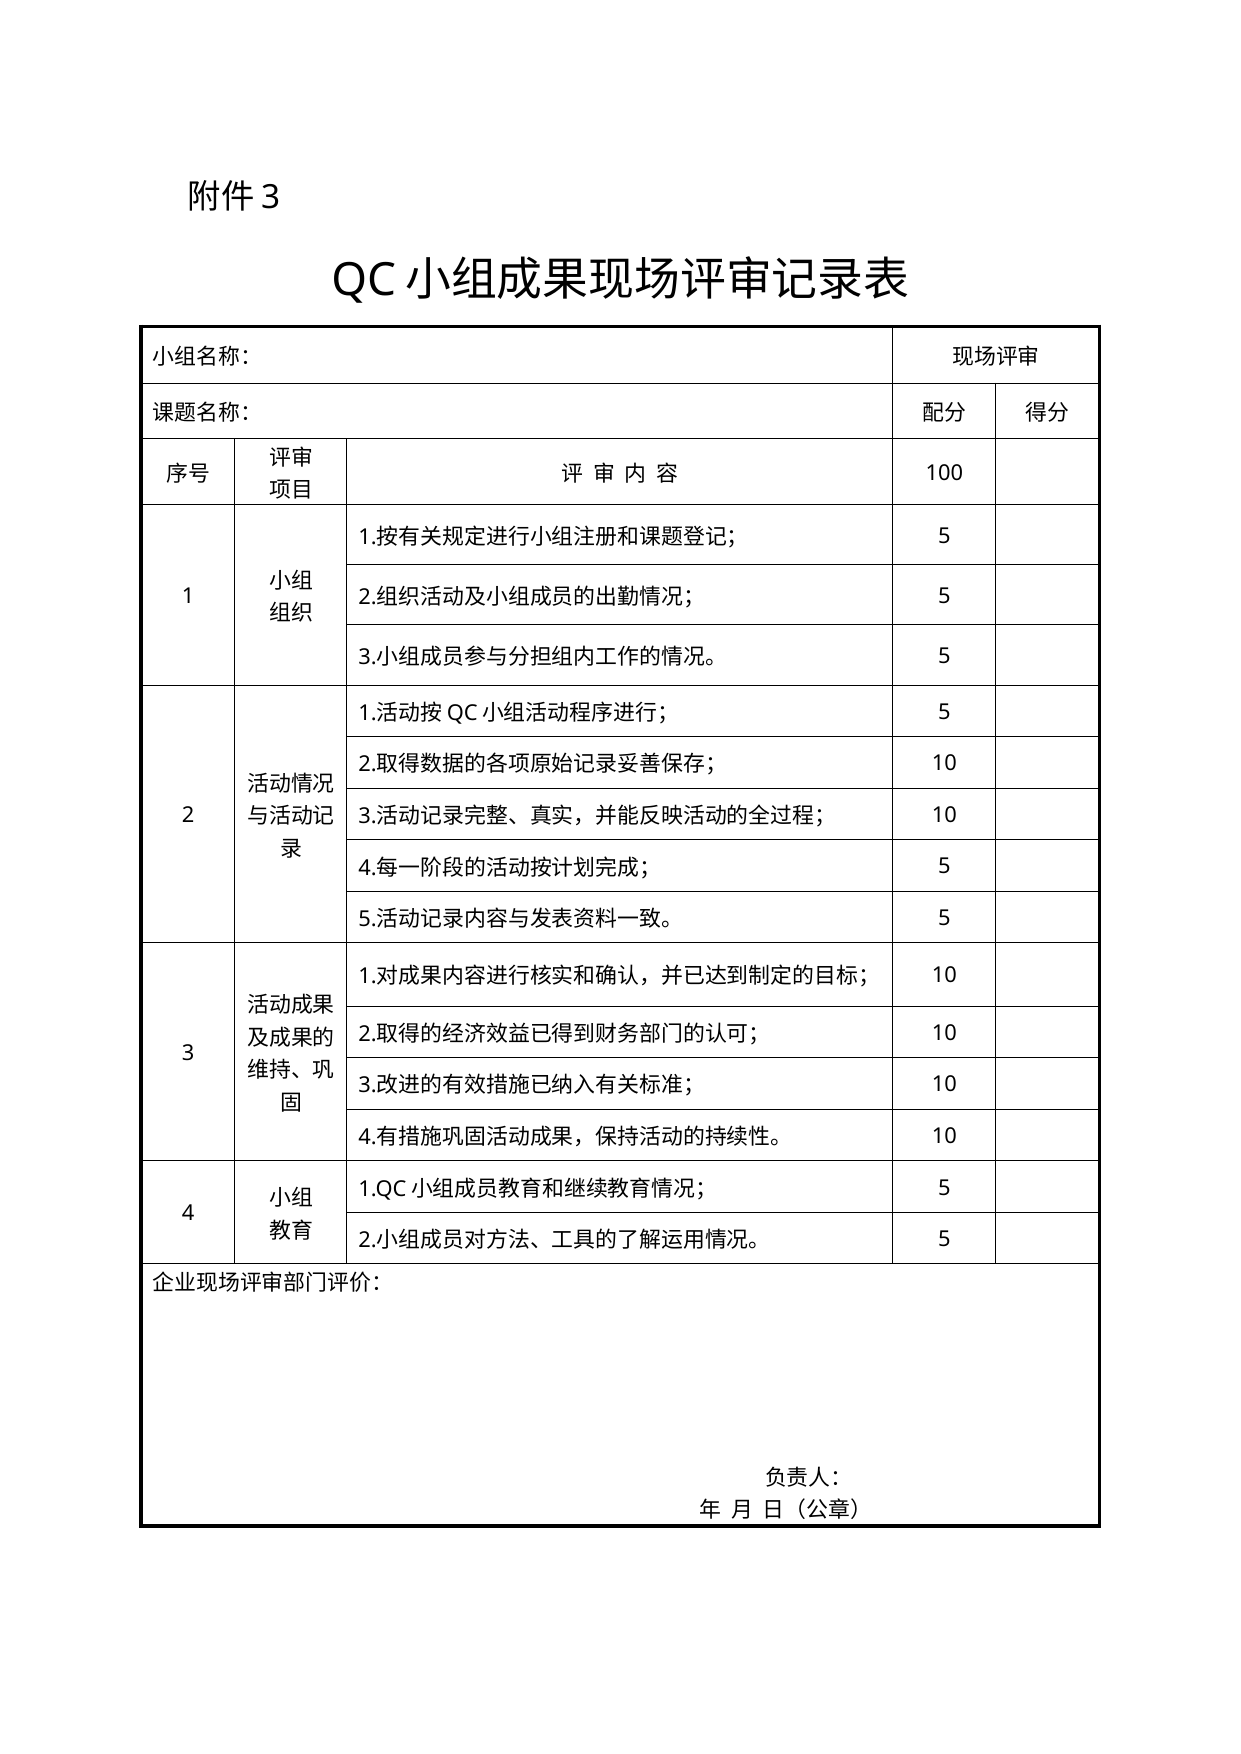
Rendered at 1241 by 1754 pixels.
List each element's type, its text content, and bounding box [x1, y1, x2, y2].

table_cell [996, 840, 1098, 891]
table_cell 5 [893, 686, 995, 736]
table_cell 5 [893, 892, 995, 942]
table_cell 3 [143, 943, 234, 1160]
table_cell [996, 737, 1098, 788]
table_cell 3.改进的有效措施已纳入有关标准； [347, 1058, 892, 1109]
table_cell [996, 686, 1098, 736]
table_cell [996, 789, 1098, 839]
table_cell [996, 1058, 1098, 1109]
table_cell 3.活动记录完整、真实，并能反映活动的全过程； [347, 789, 892, 839]
table_cell 100 [893, 439, 995, 504]
table_cell 5.活动记录内容与发表资料一致。 [347, 892, 892, 942]
table_cell 1 [143, 505, 234, 684]
table_cell 5 [893, 1213, 995, 1263]
table_cell [996, 892, 1098, 942]
table_cell 配分 [893, 384, 995, 438]
table_cell 2 [143, 686, 234, 942]
table_cell 10 [893, 1110, 995, 1160]
table_cell 小组 教育 [235, 1161, 346, 1263]
table_cell 3.小组成员参与分担组内工作的情况。 [347, 625, 892, 684]
table_cell 序号 [143, 439, 234, 504]
table_cell 活动情况与活动记录 [235, 686, 346, 942]
table_header 小组名称： [143, 328, 892, 382]
table_cell 2.取得的经济效益已得到财务部门的认可； [347, 1007, 892, 1057]
text 附件3 [187, 162, 1053, 227]
table_cell 10 [893, 943, 995, 1006]
table_cell 1.对成果内容进行核实和确认，并已达到制定的目标； [347, 943, 892, 1006]
table_cell 活动成果及成果的维持、巩固 [235, 943, 346, 1160]
table_cell [996, 439, 1098, 504]
table_cell 4.有措施巩固活动成果，保持活动的持续性。 [347, 1110, 892, 1160]
table_cell 10 [893, 1007, 995, 1057]
table_cell 5 [893, 565, 995, 624]
table_cell 2.取得数据的各项原始记录妥善保存； [347, 737, 892, 788]
table_cell 2.小组成员对方法、工具的了解运用情况。 [347, 1213, 892, 1263]
table_cell 10 [893, 789, 995, 839]
table_cell [996, 943, 1098, 1006]
table_cell 4 [143, 1161, 234, 1263]
table_cell 5 [893, 625, 995, 684]
table_cell 课题名称： [143, 384, 892, 438]
table_cell 2.组织活动及小组成员的出勤情况； [347, 565, 892, 624]
table_cell 5 [893, 840, 995, 891]
table_cell 10 [893, 1058, 995, 1109]
table_cell [996, 1161, 1098, 1212]
table_cell 1.QC小组成员教育和继续教育情况； [347, 1161, 892, 1212]
table_cell 得分 [996, 384, 1098, 438]
table_cell [996, 1007, 1098, 1057]
table_cell [996, 1213, 1098, 1263]
table_cell 5 [893, 505, 995, 564]
table_cell 1.活动按QC小组活动程序进行； [347, 686, 892, 736]
table_cell 企业现场评审部门评价： 负责人： 年 月 日（公章） [143, 1264, 1098, 1524]
table_cell 评 审 内 容 [347, 439, 892, 504]
table_cell 评审 项目 [235, 439, 346, 504]
table_cell 小组 组织 [235, 505, 346, 684]
table_cell 5 [893, 1161, 995, 1212]
text QC小组成果现场评审记录表 [187, 227, 1053, 324]
table_cell [996, 565, 1098, 624]
table_cell 4.每一阶段的活动按计划完成； [347, 840, 892, 891]
table_header 现场评审 [893, 328, 1098, 382]
table_cell [996, 1110, 1098, 1160]
table_cell 10 [893, 737, 995, 788]
table_cell [996, 625, 1098, 684]
table_cell 1.按有关规定进行小组注册和课题登记； [347, 505, 892, 564]
table_cell [996, 505, 1098, 564]
